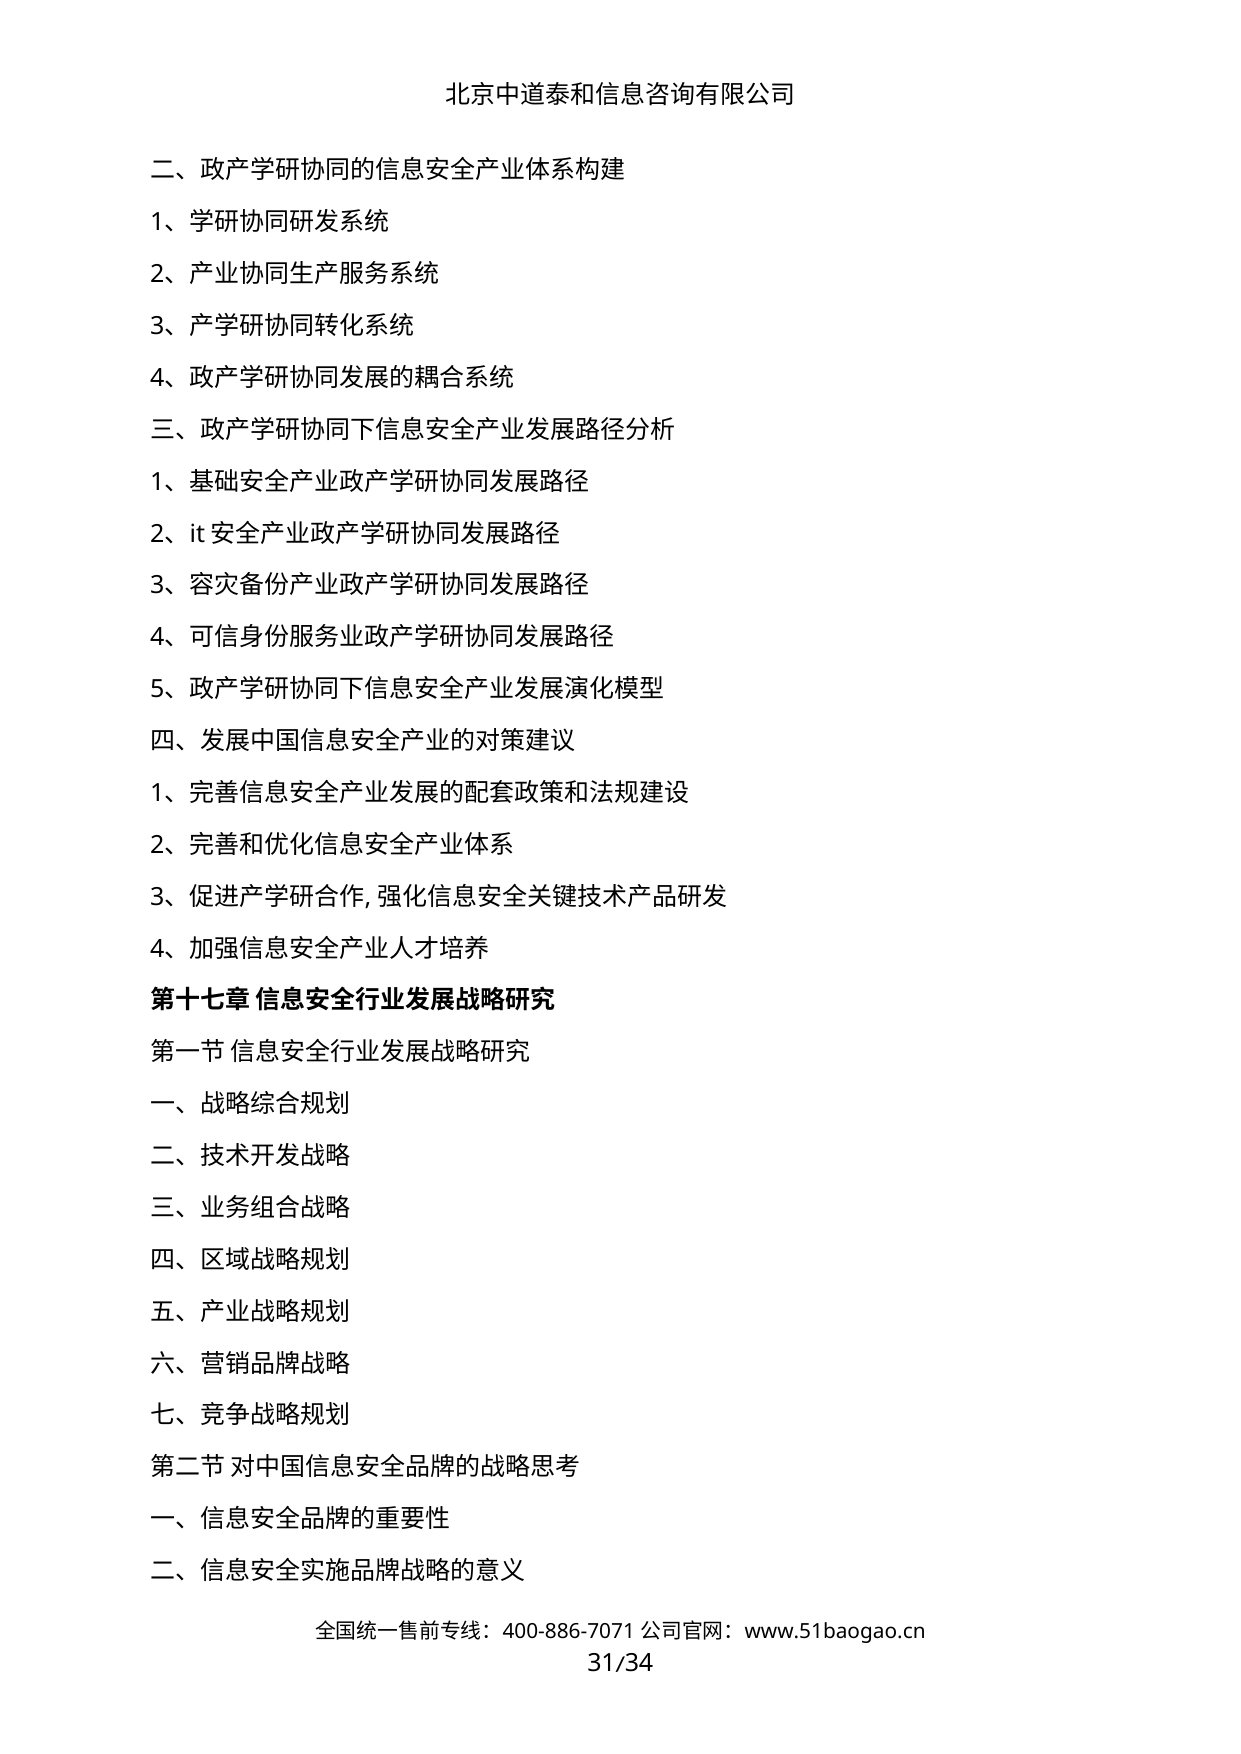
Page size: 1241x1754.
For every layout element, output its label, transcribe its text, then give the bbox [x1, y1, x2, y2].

text 4、可信身份服务业政产学研协同发展路径 [150, 617, 1090, 653]
text 二、信息安全实施品牌战略的意义 [150, 1551, 1090, 1587]
text 2、it安全产业政产学研协同发展路径 [150, 513, 1090, 549]
text 1、完善信息安全产业发展的配套政策和法规建设 [150, 772, 1090, 809]
text 3、容灾备份产业政产学研协同发展路径 [150, 565, 1090, 601]
text 1、基础安全产业政产学研协同发展路径 [150, 461, 1090, 497]
text 1、学研协同研发系统 [150, 202, 1090, 238]
text 4、政产学研协同发展的耦合系统 [150, 357, 1090, 394]
text 3、促进产学研合作, 强化信息安全关键技术产品研发 [150, 876, 1090, 912]
text 七、竞争战略规划 [150, 1395, 1090, 1431]
text 第二节 对中国信息安全品牌的战略思考 [150, 1447, 1090, 1483]
text 三、政产学研协同下信息安全产业发展路径分析 [150, 409, 1090, 446]
text 三、业务组合战略 [150, 1187, 1090, 1224]
text 第十七章 信息安全行业发展战略研究 [150, 980, 1090, 1016]
text 一、信息安全品牌的重要性 [150, 1499, 1090, 1535]
text 5、政产学研协同下信息安全产业发展演化模型 [150, 669, 1090, 705]
text 四、发展中国信息安全产业的对策建议 [150, 721, 1090, 757]
text 第一节 信息安全行业发展战略研究 [150, 1032, 1090, 1068]
text 2、完善和优化信息安全产业体系 [150, 824, 1090, 861]
text 五、产业战略规划 [150, 1291, 1090, 1327]
text 二、技术开发战略 [150, 1136, 1090, 1172]
text 3、产学研协同转化系统 [150, 306, 1090, 342]
text 一、战略综合规划 [150, 1084, 1090, 1120]
text 4、加强信息安全产业人才培养 [150, 928, 1090, 964]
text 六、营销品牌战略 [150, 1343, 1090, 1379]
text 四、区域战略规划 [150, 1239, 1090, 1276]
text 2、产业协同生产服务系统 [150, 254, 1090, 290]
text 二、政产学研协同的信息安全产业体系构建 [150, 150, 1090, 186]
